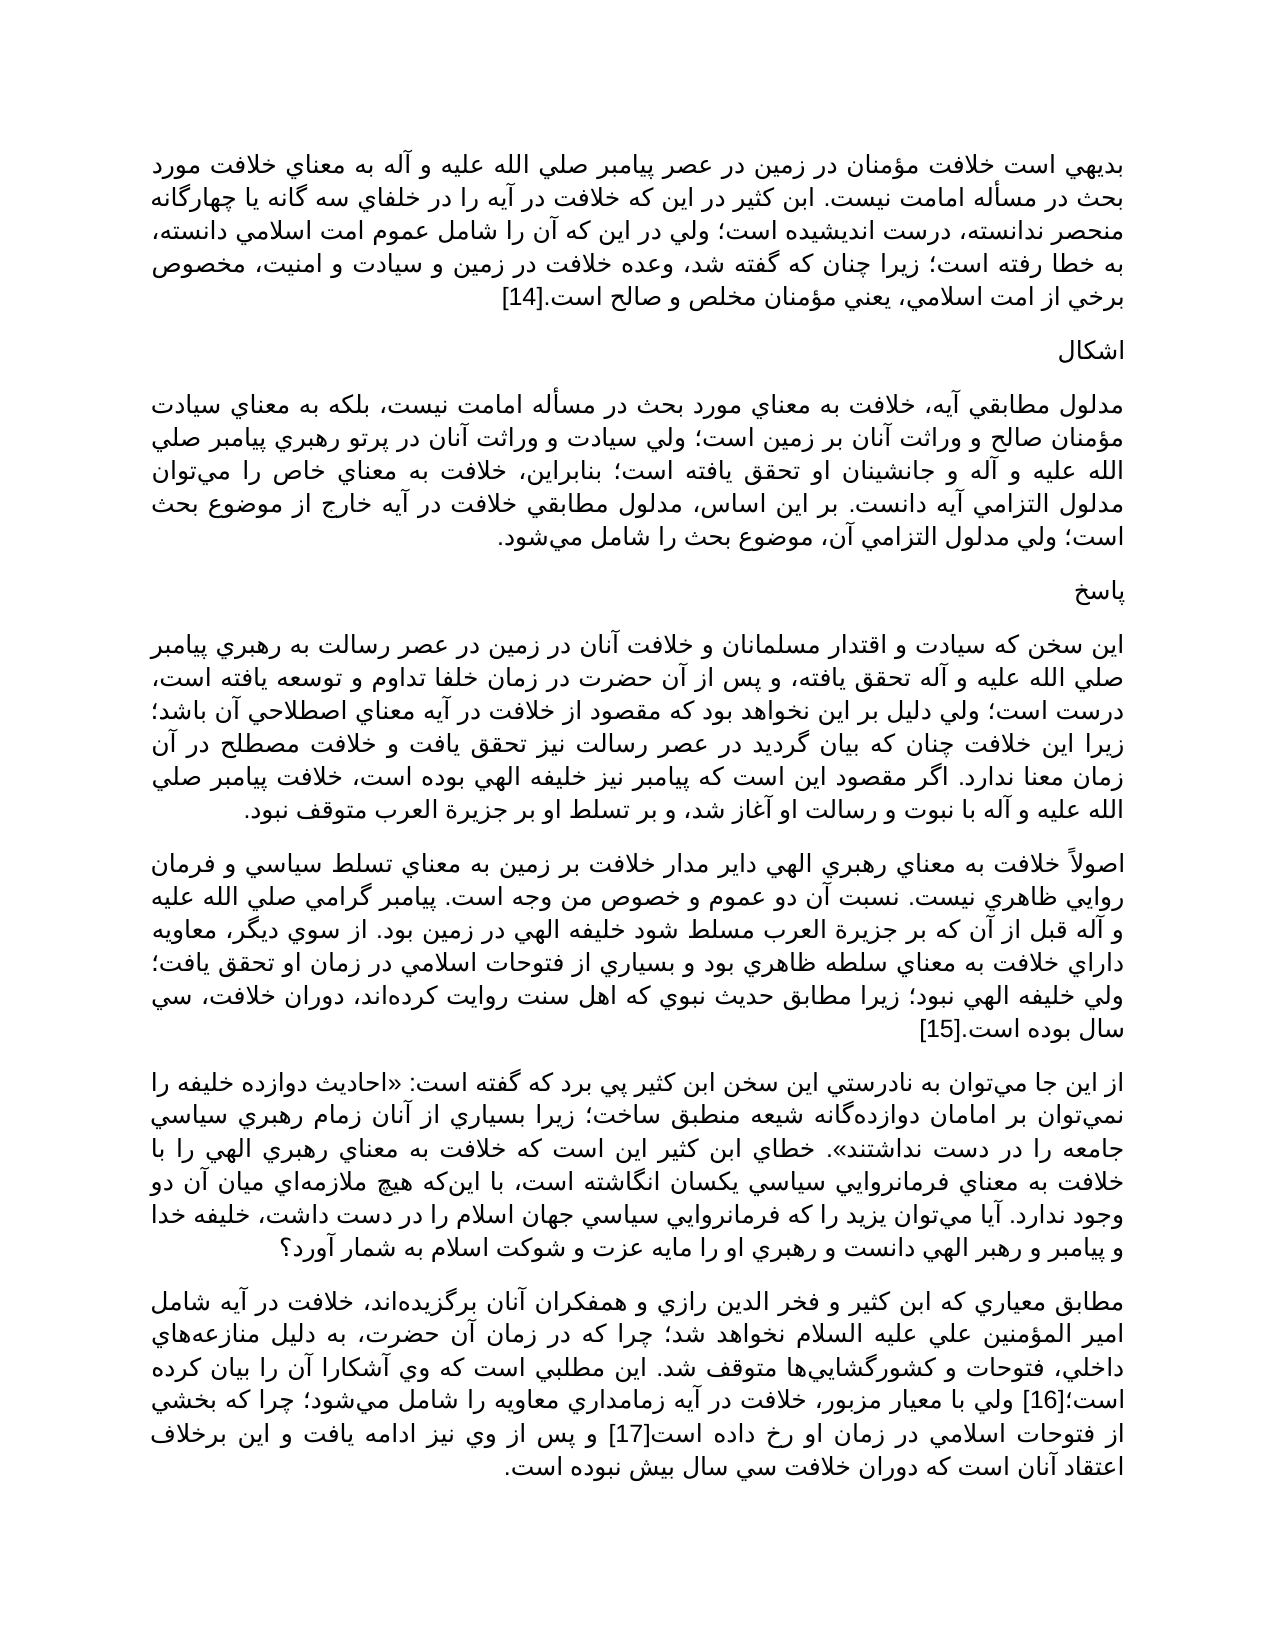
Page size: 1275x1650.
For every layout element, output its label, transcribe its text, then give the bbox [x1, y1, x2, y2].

text از اين جا مي‌توان به نادرستي اين سخن ابن کثير پي برد که گفته است: «احاديث دوازده خليفه را نمي‌توان بر امامان دوازده‌گانه شيعه منطبق ساخت؛ زيرا بسياري از آنان زمام رهبري سياسي جامعه را در دست نداشتند». خطاي ابن کثير اين است که خلافت به معناي رهبري الهي را با خلافت به معناي فرمانروايي سياسي يکسان انگاشته است، با اين‌که هيچ ملازمه‌اي ميان آن دو وجود ندارد. آيا مي‌توان يزيد را که فرمانروايي سياسي جهان اسلام را در دست داشت، خليفه خدا و پيامبر و رهبر الهي دانست و رهبري او را مايه عزت و شوکت اسلام به شمار آورد؟ [150, 1067, 1125, 1261]
text پاسخ [150, 576, 1125, 604]
text اصولاً خلافت به معناي رهبري الهي داير مدار خلافت بر زمين به معناي تسلط سياسي و فرمان روايي ظاهري نيست. نسبت آن دو عموم و خصوص من وجه است. پيامبر گرامي صلي الله عليه و آله قبل از آن که بر جزيرة العرب مسلط شود خليفه الهي در زمين بود. از سوي ديگر، معاويه داراي خلافت به معناي سلطه ظاهري بود و بسياري از فتوحات اسلامي در زمان او تحقق يافت؛ ولي خليفه الهي نبود؛ زيرا مطابق حديث نبوي که اهل سنت روايت کرده‌اند، دوران خلافت، سي سال بوده است.[15] [150, 848, 1125, 1042]
text اشکال [150, 336, 1125, 365]
text بديهي است خلافت مؤمنان در زمين در عصر پيامبر صلي الله عليه و آله به معناي خلافت مورد بحث در مسأله امامت نيست. ابن کثير در اين که خلافت در آيه را در خلفاي سه گانه يا چهارگانه منحصر ندانسته، درست انديشيده است؛ ولي در اين که آن را شامل عموم امت اسلامي دانسته، به خطا رفته است؛ زيرا چنان که گفته شد، وعده خلافت در زمين و سيادت و امنيت، مخصوص برخي از امت اسلامي، يعني مؤمنان مخلص و صالح است.[14] [150, 150, 1125, 311]
text اين سخن که سيادت و اقتدار مسلمانان و خلافت آنان در زمين در عصر رسالت به رهبري پيامبر صلي الله عليه و آله تحقق يافته، و پس از آن حضرت در زمان خلفا تداوم و توسعه يافته است، درست است؛ ولي دليل بر اين نخواهد بود که مقصود از خلافت در آيه معناي اصطلاحي آن باشد؛ زيرا اين خلافت چنان که بيان گرديد در عصر رسالت نيز تحقق يافت و خلافت مصطلح در آن زمان معنا ندارد. اگر مقصود اين است که پيامبر نيز خليفه الهي بوده است، خلافت پيامبر صلي الله عليه و آله با نبوت و رسالت او آغاز شد، و بر تسلط او بر جزيرة العرب متوقف نبود. [150, 629, 1125, 823]
text مطابق معياري که ابن کثير و فخر الدين رازي و همفکران آنان برگزيده‌اند، خلافت در آيه شامل امير المؤمنين علي عليه السلام نخواهد شد؛ چرا که در زمان آن حضرت، به دليل منازعه‌هاي داخلي، فتوحات و کشورگشايي‌ها متوقف شد. اين مطلبي است که وي آشکارا آن را بيان کرده است؛[16] ولي با معيار مزبور، خلافت در آيه زمامداري معاويه را شامل مي‌شود؛ چرا که بخشي از فتوحات اسلامي در زمان او رخ داده است[17] و پس از وي نيز ادامه يافت و اين برخلاف اعتقاد آنان است که دوران خلافت سي سال بيش نبوده است. [150, 1286, 1125, 1480]
text مدلول مطابقي آيه، خلافت به معناي مورد بحث در مسأله امامت نيست، بلکه به معناي سيادت مؤمنان صالح و وراثت آنان بر زمين است؛ ولي سيادت و وراثت آنان در پرتو رهبري پيامبر صلي الله عليه و آله و جانشينان او تحقق يافته است؛ بنابراين، خلافت به معناي خاص را مي‌توان مدلول التزامي آيه دانست. بر اين اساس، مدلول مطابقي خلافت در آيه خارج از موضوع بحث است؛ ولي مدلول التزامي آن، موضوع بحث را شامل مي‌شود. [150, 390, 1125, 551]
